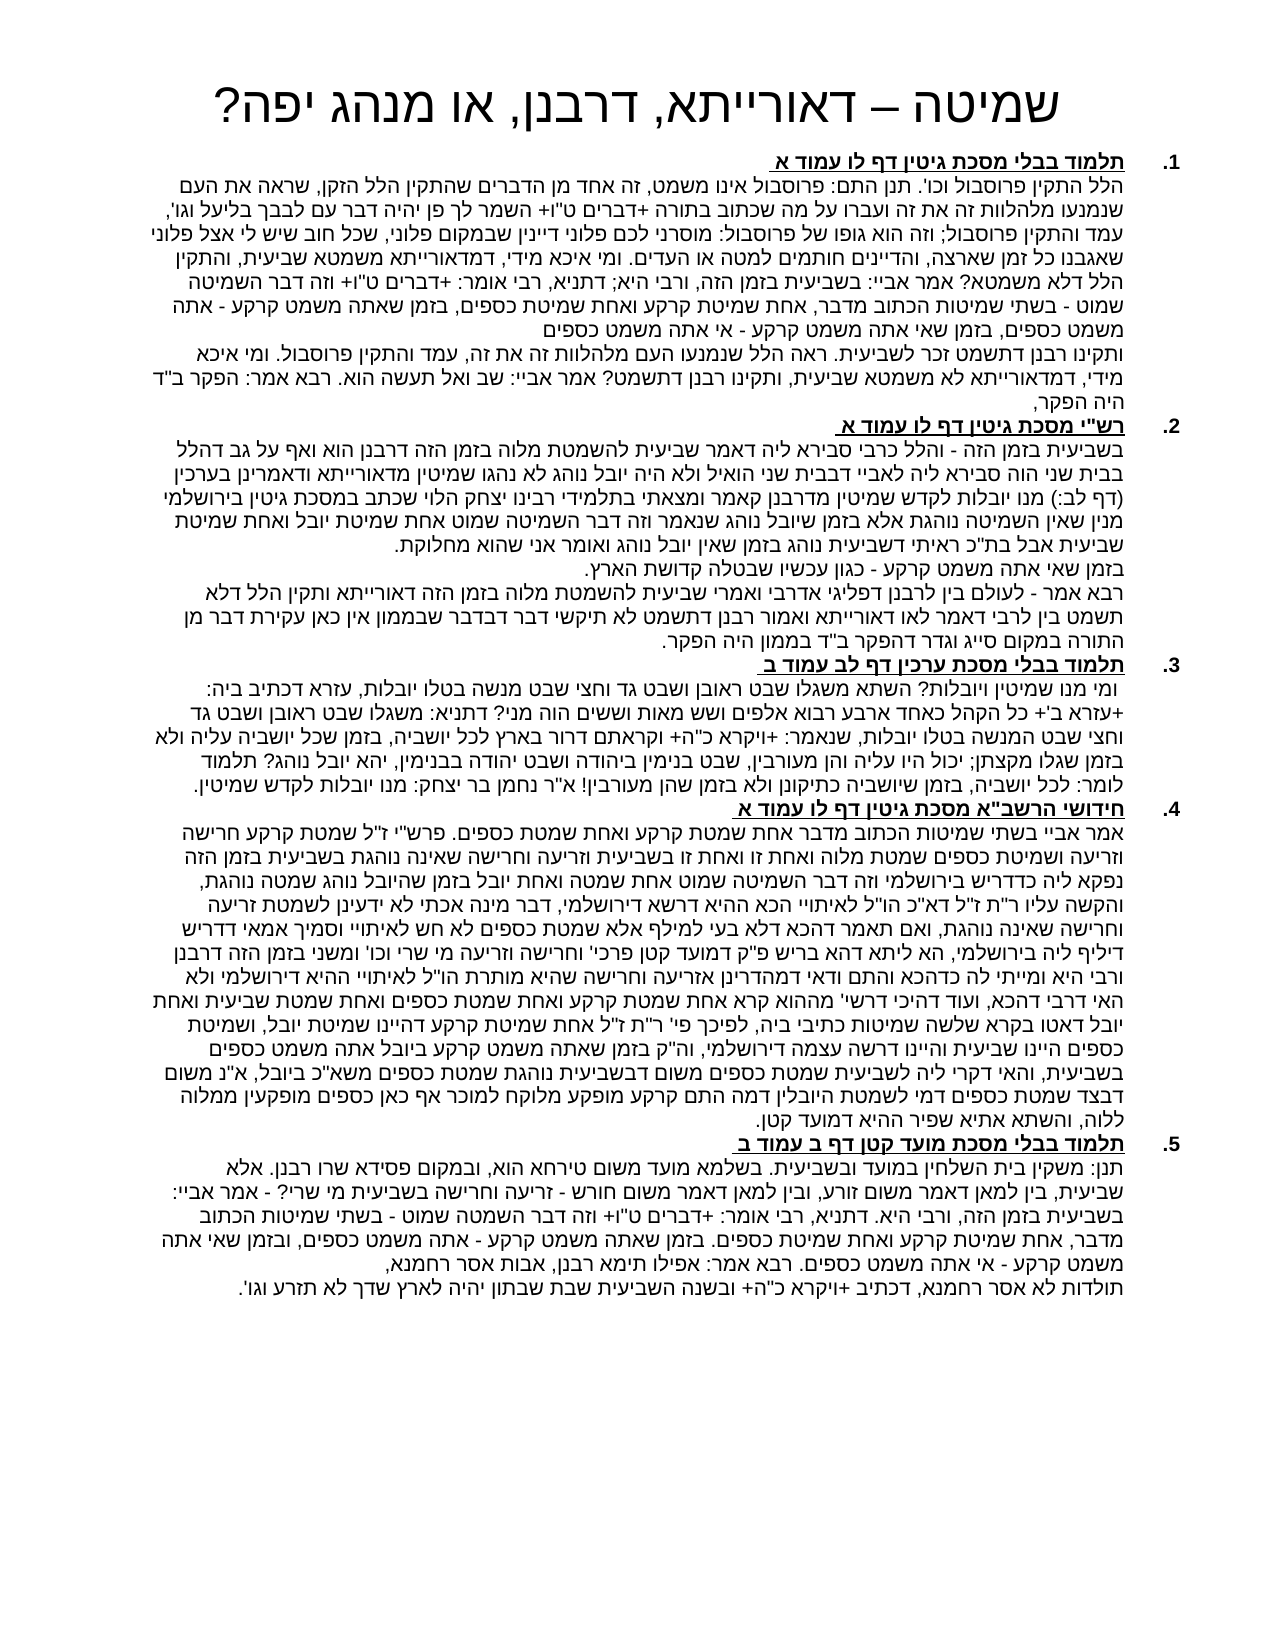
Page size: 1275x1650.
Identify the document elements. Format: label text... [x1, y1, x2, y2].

text רבא אמר - לעולם בין לרבנן דפליגי אדרבי ואמרי שביעית להשמטת מלוה בזמן הזה דאורייתא ותקין הלל דלא תשמט בין לרבי דאמר לאו דאורייתא ואמור רבנן דתשמט לא תיקשי דבר דבדבר שבממון אין כאן עקירת דבר מן התורה במקום סייג וגדר דהפקר ב"ד בממון היה הפקר. [150, 581, 1125, 653]
text תולדות לא אסר רחמנא, דכתיב +ויקרא כ"ה+ ובשנה השביעית שבת שבתון יהיה לארץ שדך לא תזרע וגו'. [150, 1276, 1125, 1300]
list תלמוד בבלי מסכת ערכין דף לב עמוד ב [150, 653, 1162, 677]
text בשביעית בזמן הזה - והלל כרבי סבירא ליה דאמר שביעית להשמטת מלוה בזמן הזה דרבנן הוא ואף על גב דהלל בבית שני הוה סבירא ליה לאביי דבבית שני הואיל ולא היה יובל נוהג לא נהגו שמיטין מדאורייתא ודאמרינן בערכין (דף לב:) מנו יובלות לקדש שמיטין מדרבנן קאמר ומצאתי בתלמידי רבינו יצחק הלוי שכתב במסכת גיטין בירושלמי מנין שאין השמיטה נוהגת אלא בזמן שיובל נוהג שנאמר וזה דבר השמיטה שמוט אחת שמיטת יובל ואחת שמיטת שביעית אבל בת"כ ראיתי דשביעית נוהג בזמן שאין יובל נוהג ואומר אני שהוא מחלוקת. [150, 437, 1125, 557]
list רש"י מסכת גיטין דף לו עמוד א [150, 413, 1162, 437]
text ומי מנו שמיטין ויובלות? השתא משגלו שבט ראובן ושבט גד וחצי שבט מנשה בטלו יובלות, עזרא דכתיב ביה: +עזרא ב'+ כל הקהל כאחד ארבע רבוא אלפים ושש מאות וששים הוה מני? דתניא: משגלו שבט ראובן ושבט גד וחצי שבט המנשה בטלו יובלות, שנאמר: +ויקרא כ"ה+ וקראתם דרור בארץ לכל יושביה, בזמן שכל יושביה עליה ולא בזמן שגלו מקצתן; יכול היו עליה והן מעורבין, שבט בנימין ביהודה ושבט יהודה בבנימין, יהא יובל נוהג? תלמוד לומר: לכל יושביה, בזמן שיושביה כתיקונן ולא בזמן שהן מעורבין! א"ר נחמן בר יצחק: מנו יובלות לקדש שמיטין. [150, 677, 1125, 797]
list תלמוד בבלי מסכת מועד קטן דף ב עמוד ב [150, 1132, 1162, 1156]
text בזמן שאי אתה משמט קרקע - כגון עכשיו שבטלה קדושת הארץ. [150, 557, 1125, 581]
text אמר אביי בשתי שמיטות הכתוב מדבר אחת שמטת קרקע ואחת שמטת כספים. פרש"י ז"ל שמטת קרקע חרישה וזריעה ושמיטת כספים שמטת מלוה ואחת זו ואחת זו בשביעית וזריעה וחרישה שאינה נוהגת בשביעית בזמן הזה נפקא ליה כדדריש בירושלמי וזה דבר השמיטה שמוט אחת שמטה ואחת יובל בזמן שהיובל נוהג שמטה נוהגת, והקשה עליו ר"ת ז"ל דא"כ הו"ל לאיתויי הכא ההיא דרשא דירושלמי, דבר מינה אכתי לא ידעינן לשמטת זריעה וחרישה שאינה נוהגת, ואם תאמר דהכא דלא בעי למילף אלא שמטת כספים לא חש לאיתויי וסמיך אמאי דדריש דיליף ליה בירושלמי, הא ליתא דהא בריש פ"ק דמועד קטן פרכי' וחרישה וזריעה מי שרי וכו' ומשני בזמן הזה דרבנן ורבי היא ומייתי לה כדהכא והתם ודאי דמהדרינן אזריעה וחרישה שהיא מותרת הו"ל לאיתויי ההיא דירושלמי ולא האי דרבי דהכא, ועוד דהיכי דרשי' מההוא קרא אחת שמטת קרקע ואחת שמטת כספים ואחת שמטת שביעית ואחת יובל דאטו בקרא שלשה שמיטות כתיבי ביה, לפיכך פי' ר"ת ז"ל אחת שמיטת קרקע דהיינו שמיטת יובל, ושמיטת כספים היינו שביעית והיינו דרשה עצמה דירושלמי, וה"ק בזמן שאתה משמט קרקע ביובל אתה משמט כספים בשביעית, והאי דקרי ליה לשביעית שמטת כספים משום דבשביעית נוהגת שמטת כספים משא"כ ביובל, א"נ משום דבצד שמטת כספים דמי לשמטת היובלין דמה התם קרקע מופקע מלוקח למוכר אף כאן כספים מופקעין ממלוה ללוה, והשתא אתיא שפיר ההיא דמועד קטן. [150, 821, 1125, 1132]
text ותקינו רבנן דתשמט זכר לשביעית. ראה הלל שנמנעו העם מלהלוות זה את זה, עמד והתקין פרוסבול. ומי איכא מידי, דמדאורייתא לא משמטא שביעית, ותקינו רבנן דתשמט? אמר אביי: שב ואל תעשה הוא. רבא אמר: הפקר ב"ד היה הפקר, [150, 342, 1125, 413]
list חידושי הרשב"א מסכת גיטין דף לו עמוד א [150, 797, 1162, 821]
list תלמוד בבלי מסכת גיטין דף לו עמוד א [150, 150, 1162, 174]
text תנן: משקין בית השלחין במועד ובשביעית. בשלמא מועד משום טירחא הוא, ובמקום פסידא שרו רבנן. אלא שביעית, בין למאן דאמר משום זורע, ובין למאן דאמר משום חורש - זריעה וחרישה בשביעית מי שרי? - אמר אביי: בשביעית בזמן הזה, ורבי היא. דתניא, רבי אומר: +דברים ט"ו+ וזה דבר השמטה שמוט - בשתי שמיטות הכתוב מדבר, אחת שמיטת קרקע ואחת שמיטת כספים. בזמן שאתה משמט קרקע - אתה משמט כספים, ובזמן שאי אתה משמט קרקע - אי אתה משמט כספים. רבא אמר: אפילו תימא רבנן, אבות אסר רחמנא, [150, 1156, 1125, 1276]
text הלל התקין פרוסבול וכו'. תנן התם: פרוסבול אינו משמט, זה אחד מן הדברים שהתקין הלל הזקן, שראה את העם שנמנעו מלהלוות זה את זה ועברו על מה שכתוב בתורה +דברים ט"ו+ השמר לך פן יהיה דבר עם לבבך בליעל וגו', עמד והתקין פרוסבול; וזה הוא גופו של פרוסבול: מוסרני לכם פלוני דיינין שבמקום פלוני, שכל חוב שיש לי אצל פלוני שאגבנו כל זמן שארצה, והדיינים חותמים למטה או העדים. ומי איכא מידי, דמדאורייתא משמטא שביעית, והתקין הלל דלא משמטא? אמר אביי: בשביעית בזמן הזה, ורבי היא; דתניא, רבי אומר: +דברים ט"ו+ וזה דבר השמיטה שמוט - בשתי שמיטות הכתוב מדבר, אחת שמיטת קרקע ואחת שמיטת כספים, בזמן שאתה משמט קרקע - אתה משמט כספים, בזמן שאי אתה משמט קרקע - אי אתה משמט כספים [150, 174, 1125, 342]
